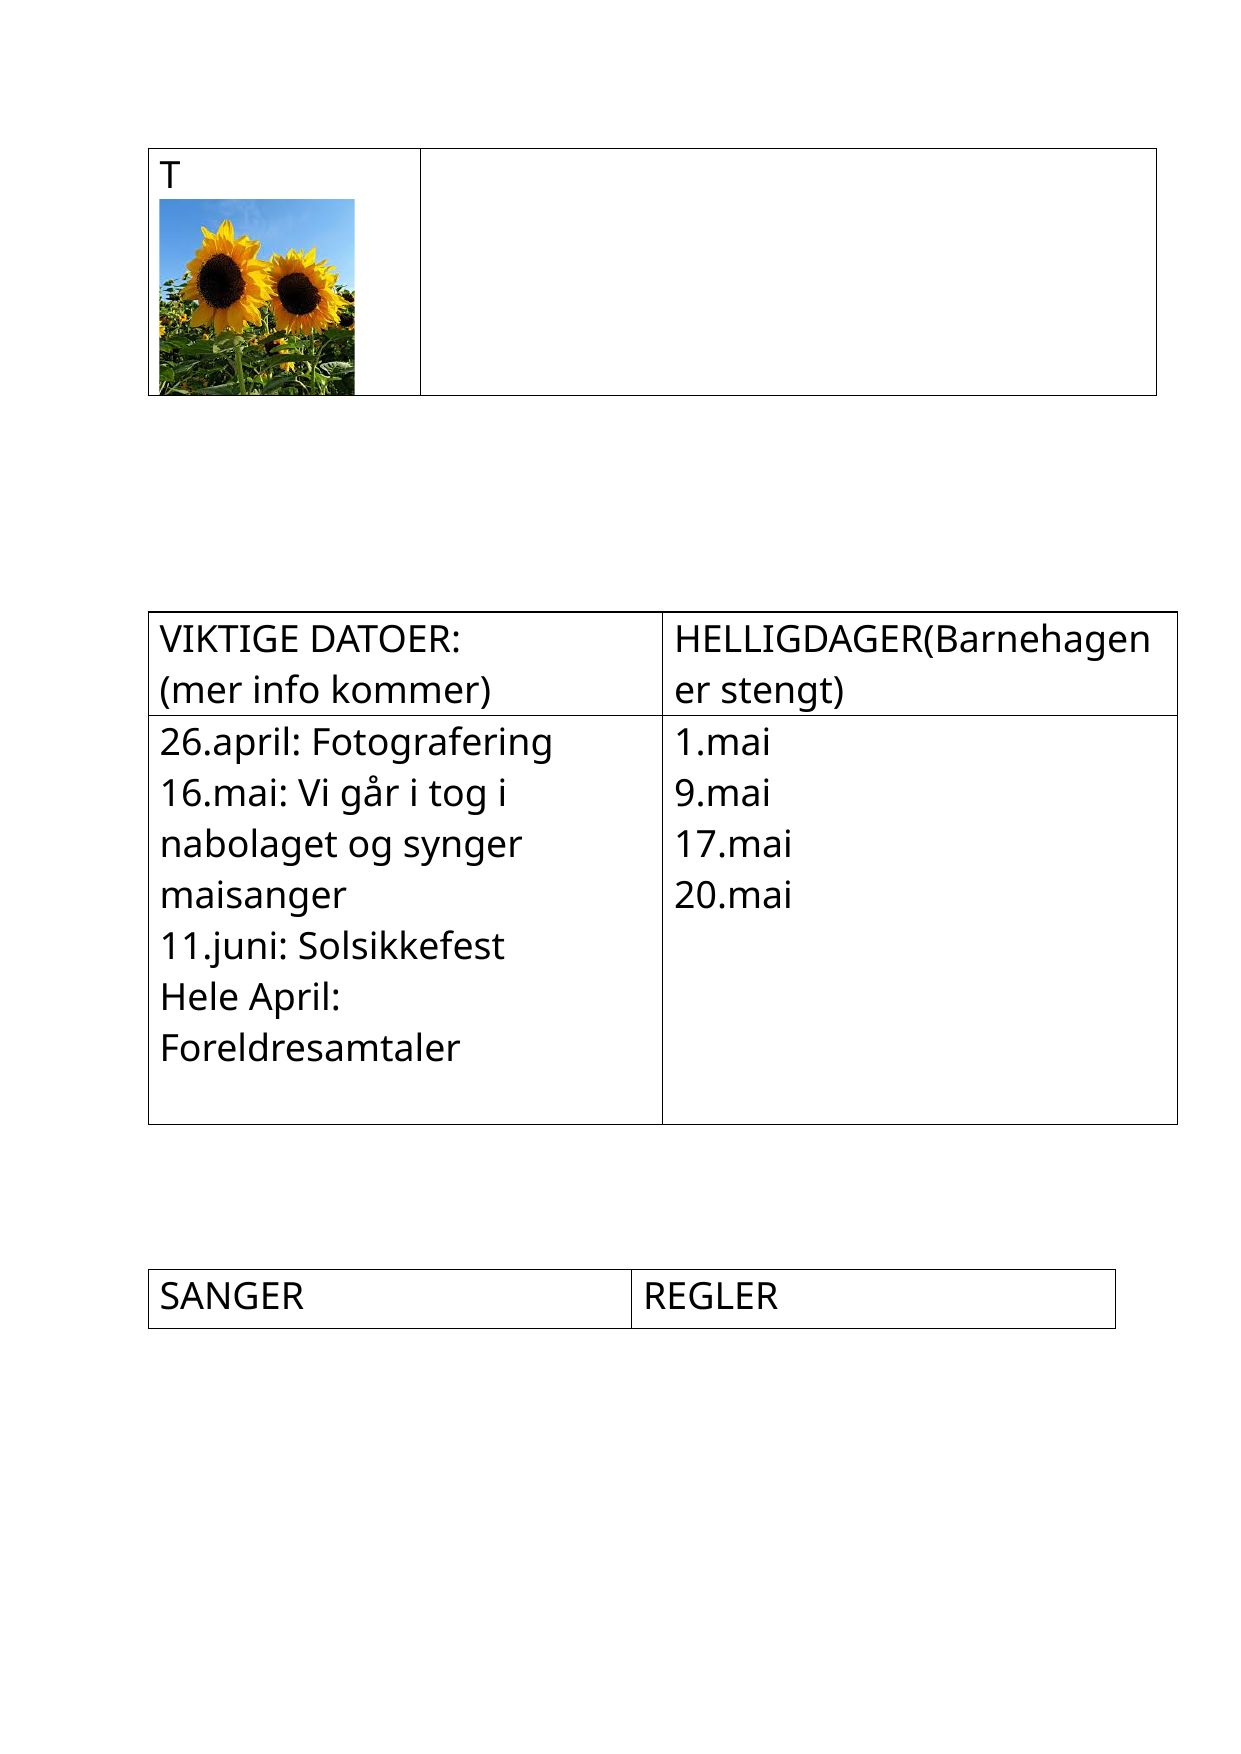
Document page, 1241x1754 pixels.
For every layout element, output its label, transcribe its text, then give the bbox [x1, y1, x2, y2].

table_header VIKTIGE DATOER: (mer info kommer) [149, 613, 662, 714]
table_cell SOLSIKKEFEST [149, 149, 420, 395]
table_header HELLIGDAGER(Barnehagen er stengt) [663, 613, 1177, 714]
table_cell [421, 149, 1156, 395]
picture [159, 199, 355, 395]
table_cell 26.april: Fotografering 16.mai: Vi går i tog i nabolaget og synger maisanger 11.juni: Solsikkefest Hele April: Foreldresamtaler [149, 716, 662, 1124]
table_header SANGER [149, 1270, 631, 1327]
table_header REGLER [632, 1270, 1115, 1327]
table_cell 1.mai 9.mai 17.mai 20.mai [663, 716, 1177, 1124]
